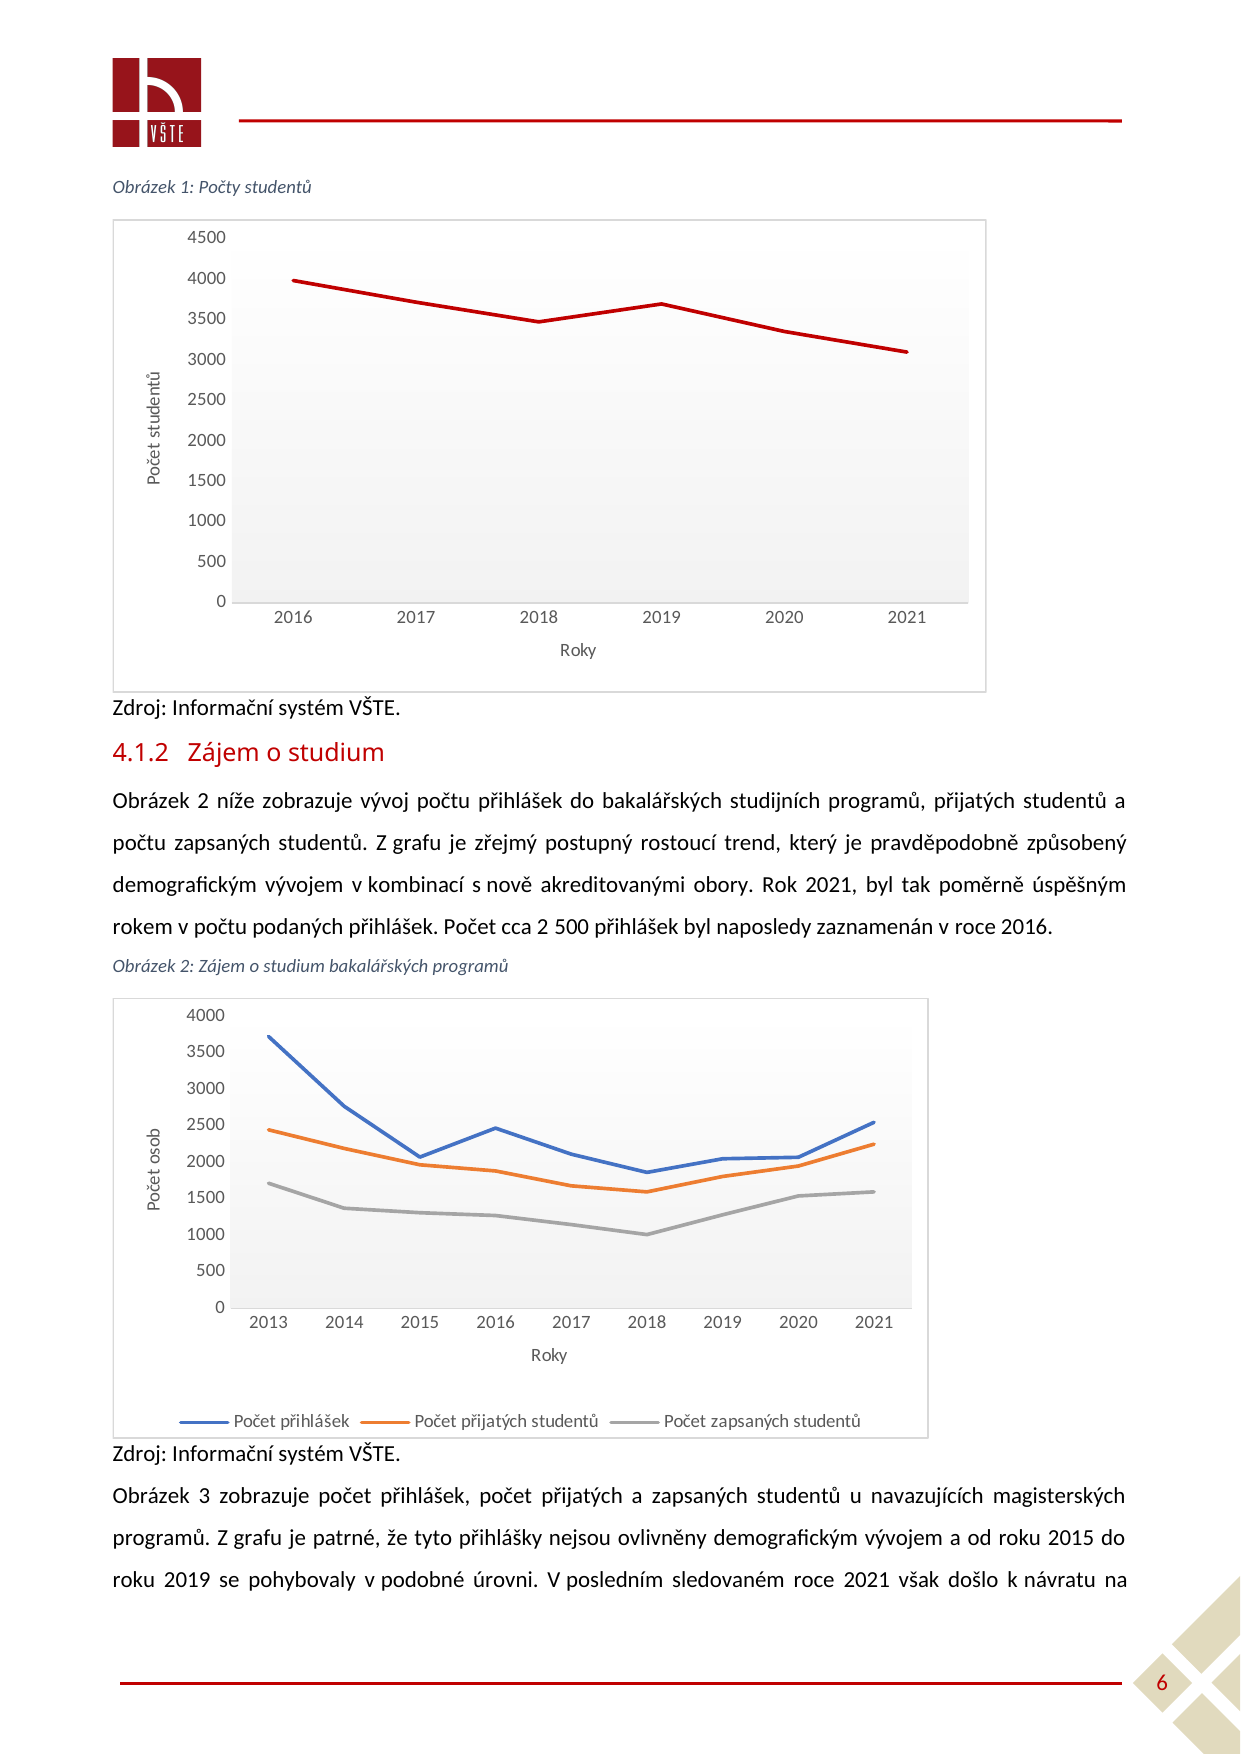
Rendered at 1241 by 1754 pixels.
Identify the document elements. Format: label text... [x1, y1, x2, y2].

text Obrázek 2 níže zobrazuje vývoj počtu přihlášek do bakalářských studijních programů, přijatých studentů a počtu zapsaných studentů. Z grafu je zřejmý postupný rostoucí trend, který je pravděpodobně způsobený demografickým vývojem v kombinací s nově akreditovanými obory. Rok 2021, byl tak poměrně úspěšným rokem v počtu podaných přihlášek. Počet cca 2 500 přihlášek byl naposledy zaznamenán v roce 2016. [112, 786, 1128, 940]
text Zdroj: Informační systém VŠTE. [112, 693, 1128, 721]
text Zdroj: Informační systém VŠTE. [112, 1439, 1128, 1467]
picture [112, 58, 202, 147]
subtitle Zájem o studium [112, 735, 1128, 769]
